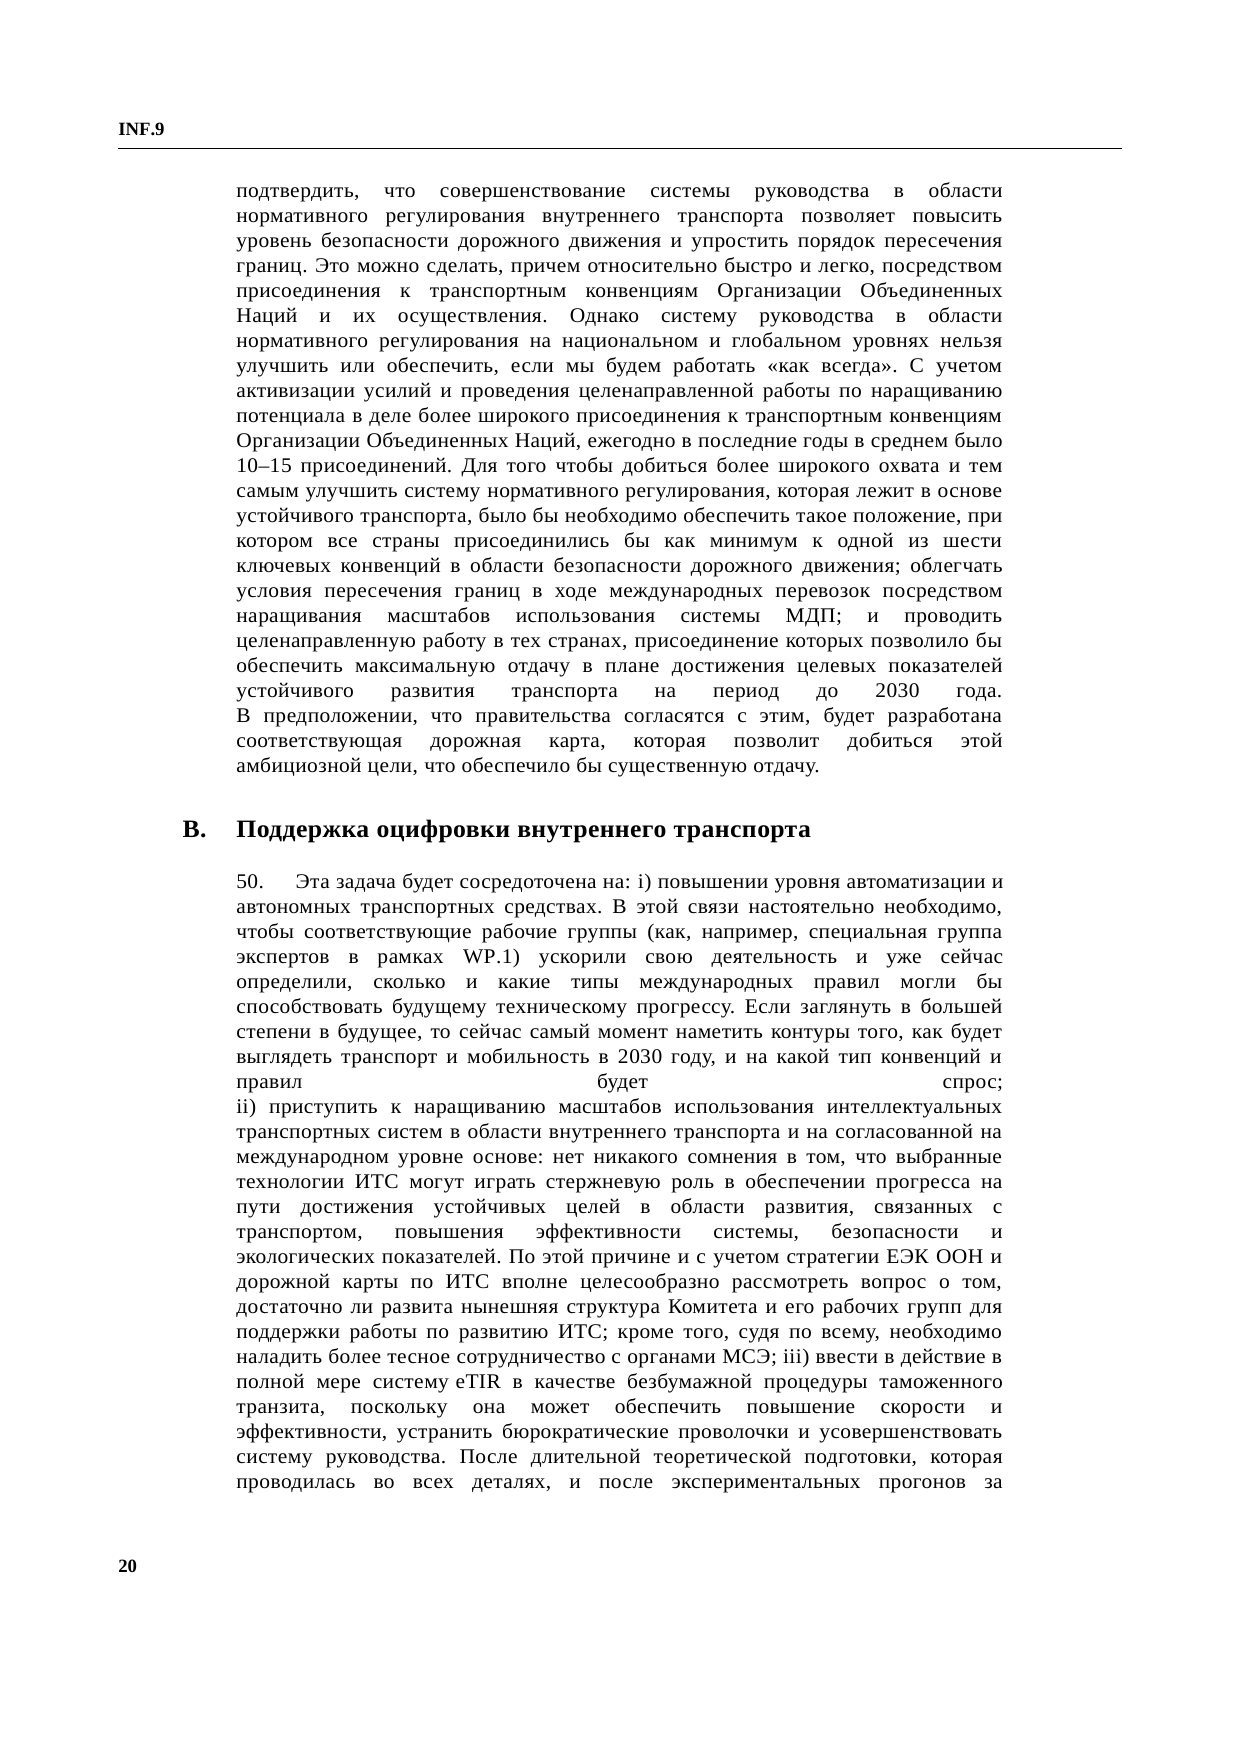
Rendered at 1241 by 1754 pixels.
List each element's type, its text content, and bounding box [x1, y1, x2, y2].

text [236, 177, 1004, 777]
text B. Поддержка оцифровки внутреннего транспорта [118, 815, 1004, 843]
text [236, 868, 1004, 1493]
